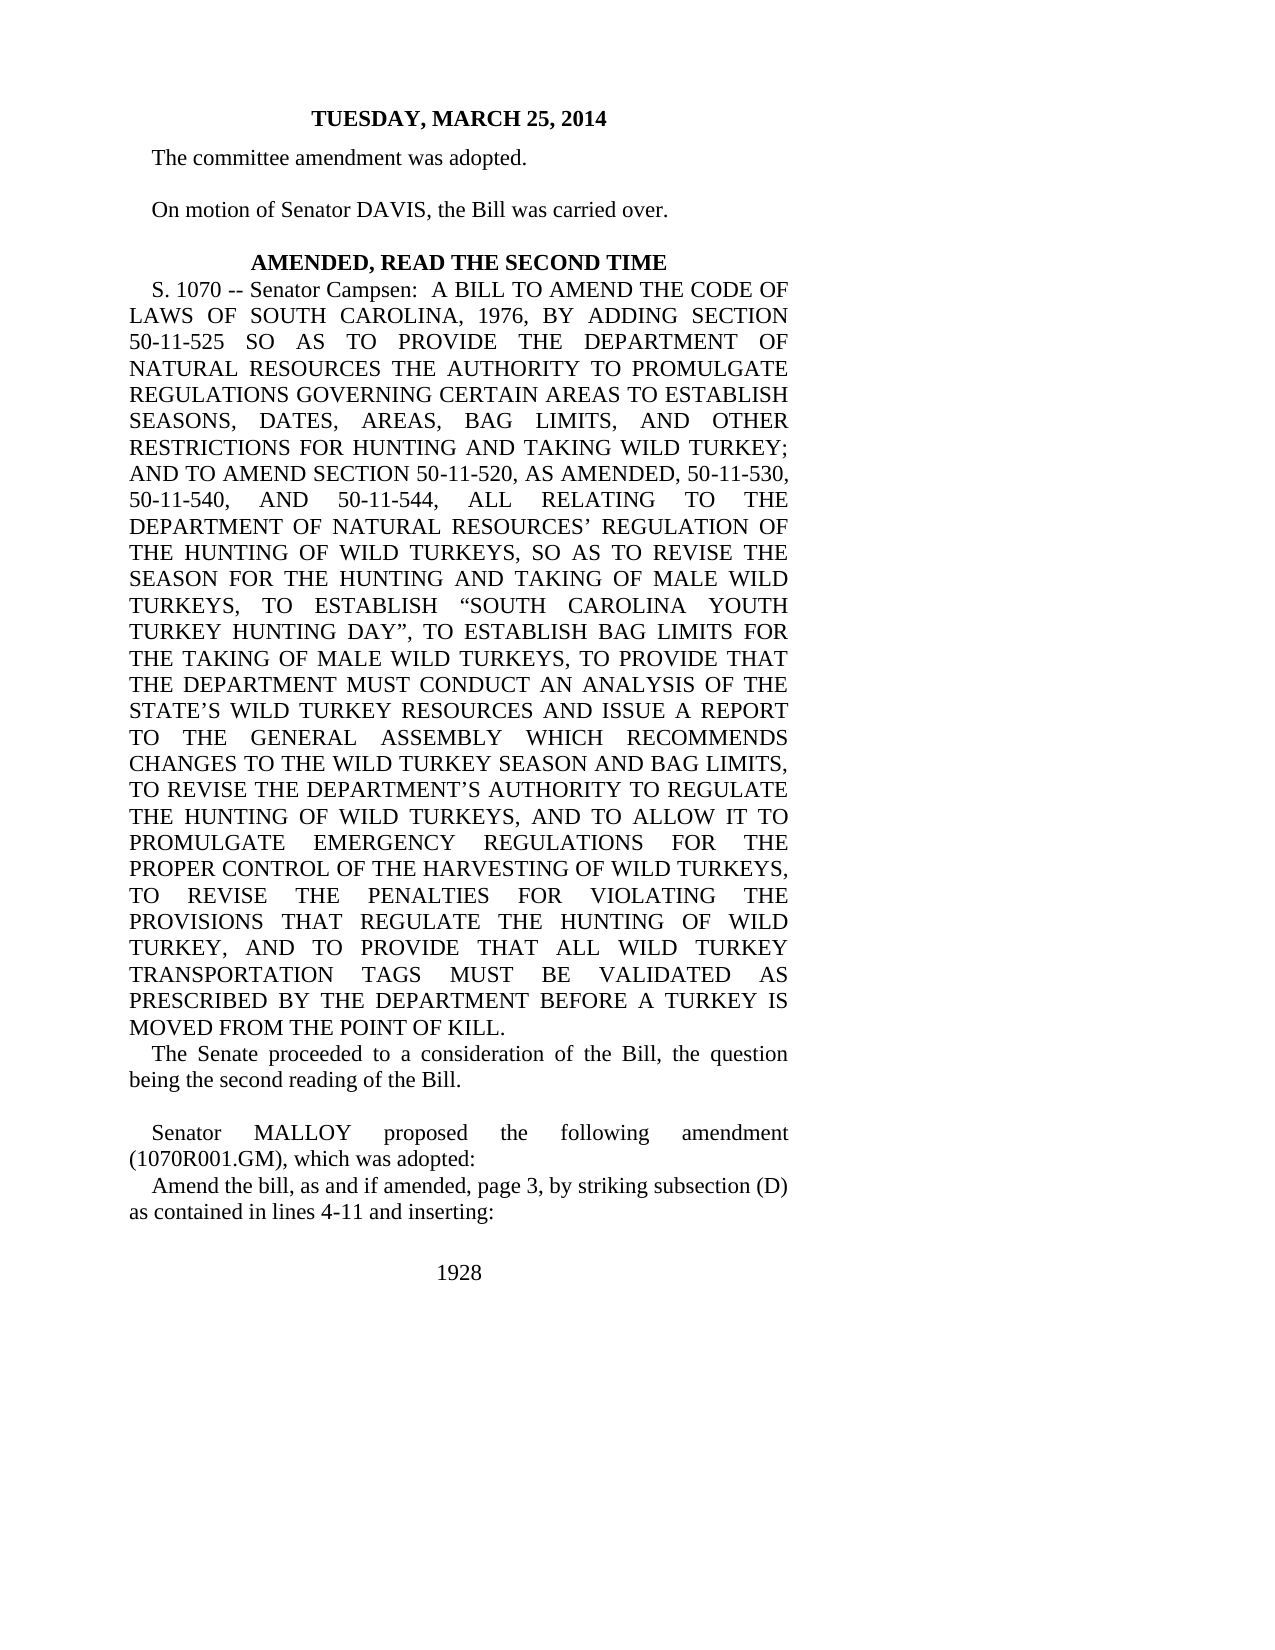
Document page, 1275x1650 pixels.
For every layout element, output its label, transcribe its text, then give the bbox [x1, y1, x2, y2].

text The Senate proceeded to a consideration of the Bill, the question being the second reading of the Bill. [129, 1040, 789, 1093]
text AMENDED, READ THE SECOND TIME [129, 249, 789, 276]
text Senator MALLOY proposed the following amendment (1070R001.GM), which was adopted: [129, 1119, 789, 1172]
text On motion of Senator DAVIS, the Bill was carried over. [129, 197, 789, 223]
text S. 1070 -- Senator Campsen: A BILL TO AMEND THE CODE OF LAWS OF SOUTH CAROLINA, 1976, BY ADDING SECTION 50-11-525 SO AS TO PROVIDE THE DEPARTMENT OF NATURAL RESOURCES THE AUTHORITY TO PROMULGATE REGULATIONS GOVERNING CERTAIN AREAS TO ESTABLISH SEASONS, DATES, AREAS, BAG LIMITS, AND OTHER RESTRICTIONS FOR HUNTING AND TAKING WILD TURKEY; AND TO AMEND SECTION 50-11-520, AS AMENDED, 50-11-530, 50-11-540, AND 50-11-544, ALL RELATING TO THE DEPARTMENT OF NATURAL RESOURCES’ REGULATION OF THE HUNTING OF WILD TURKEYS, SO AS TO REVISE THE SEASON FOR THE HUNTING AND TAKING OF MALE WILD TURKEYS, TO ESTABLISH “SOUTH CAROLINA YOUTH TURKEY HUNTING DAY”, TO ESTABLISH BAG LIMITS FOR THE TAKING OF MALE WILD TURKEYS, TO PROVIDE THAT THE DEPARTMENT MUST CONDUCT AN ANALYSIS OF THE STATE’S WILD TURKEY RESOURCES AND ISSUE A REPORT TO THE GENERAL ASSEMBLY WHICH RECOMMENDS CHANGES TO THE WILD TURKEY SEASON AND BAG LIMITS, TO REVISE THE DEPARTMENT’S AUTHORITY TO REGULATE THE HUNTING OF WILD TURKEYS, AND TO ALLOW IT TO PROMULGATE EMERGENCY REGULATIONS FOR THE PROPER CONTROL OF THE HARVESTING OF WILD TURKEYS, TO REVISE THE PENALTIES FOR VIOLATING THE PROVISIONS THAT REGULATE THE HUNTING OF WILD TURKEY, AND TO PROVIDE THAT ALL WILD TURKEY TRANSPORTATION TAGS MUST BE VALIDATED AS PRESCRIBED BY THE DEPARTMENT BEFORE A TURKEY IS MOVED FROM THE POINT OF KILL. [129, 276, 789, 1040]
text Amend the bill, as and if amended, page 3, by striking subsection (D) as contained in lines 4-11 and inserting: [129, 1172, 789, 1224]
text The committee amendment was adopted. [129, 144, 789, 170]
